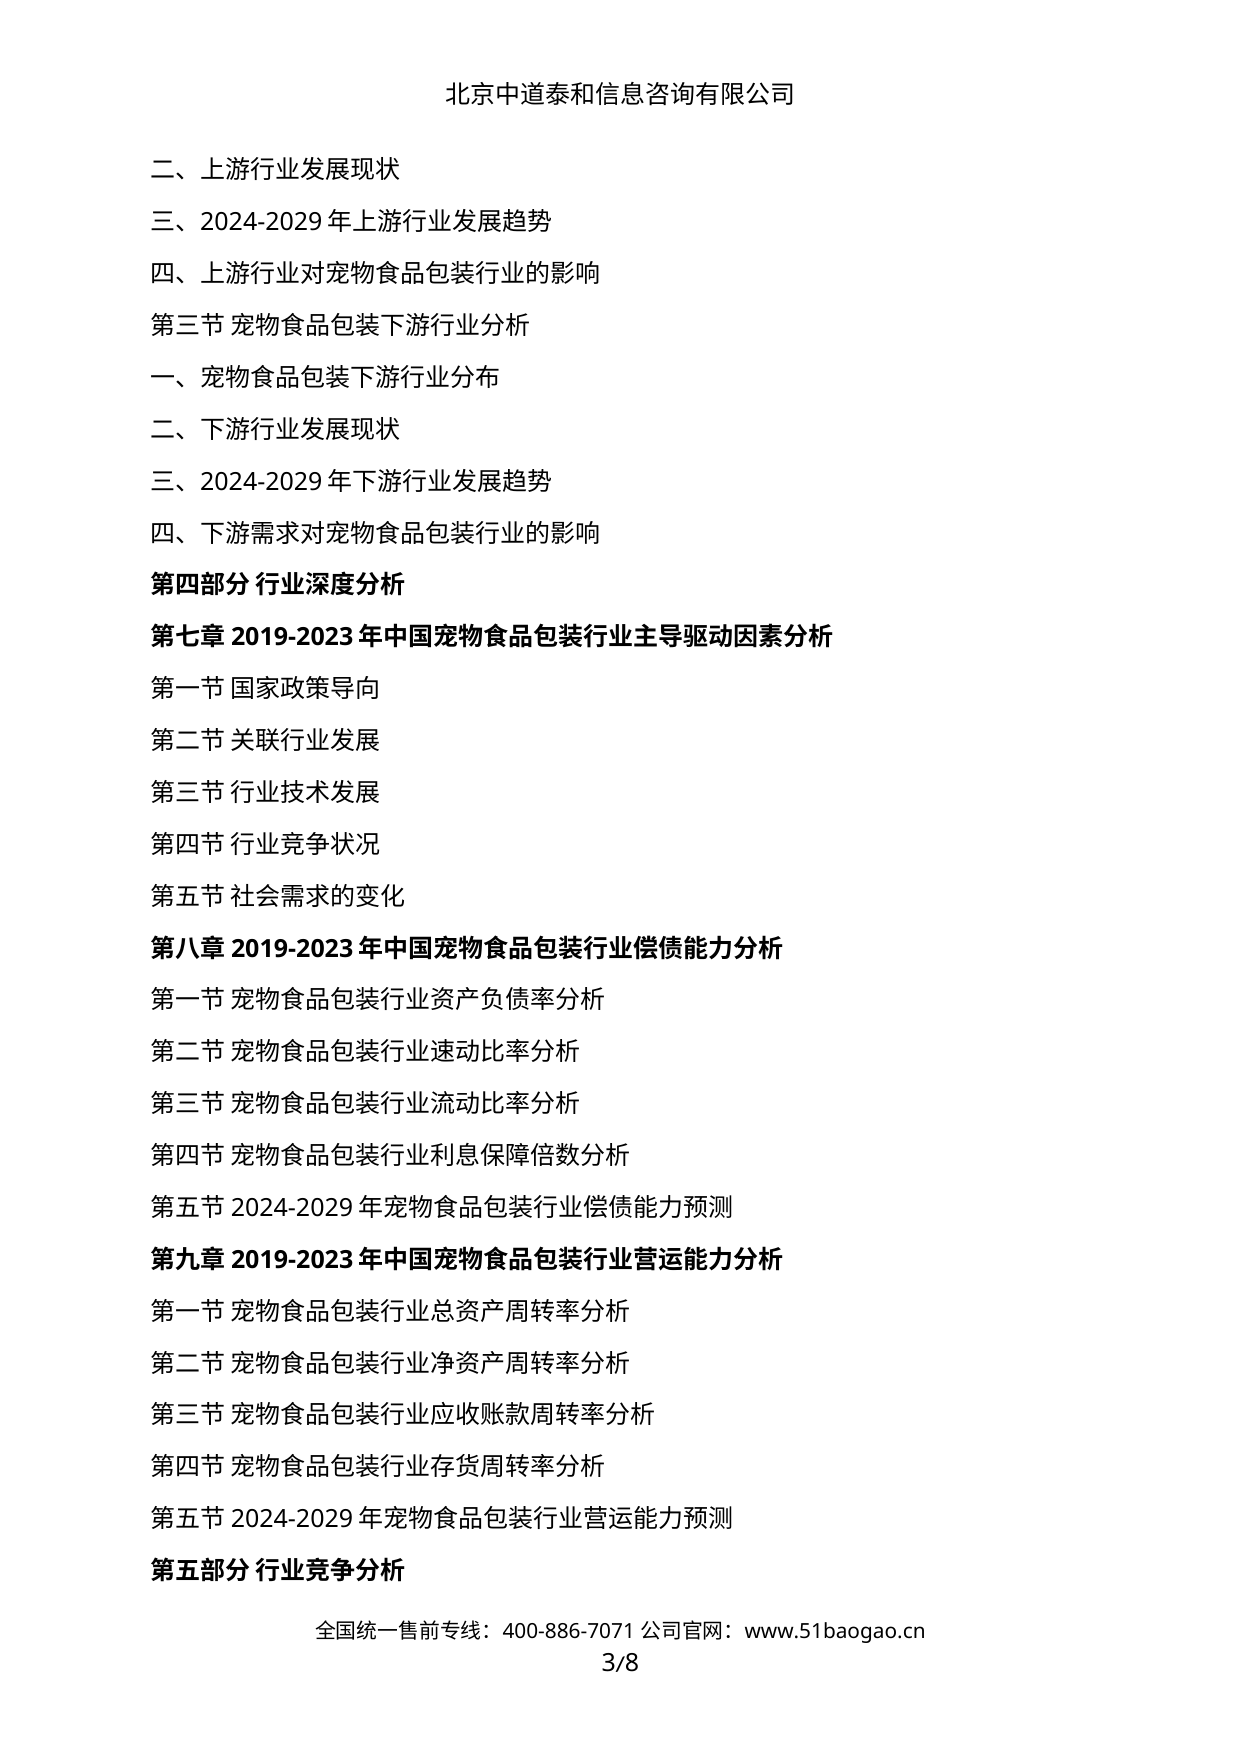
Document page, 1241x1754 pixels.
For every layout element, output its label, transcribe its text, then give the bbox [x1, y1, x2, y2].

text 第三节 行业技术发展 [150, 772, 1090, 809]
text 第四节 宠物食品包装行业利息保障倍数分析 [150, 1136, 1090, 1172]
text 第三节 宠物食品包装下游行业分析 [150, 306, 1090, 342]
text 三、2024-2029年下游行业发展趋势 [150, 461, 1090, 497]
text 第四节 宠物食品包装行业存货周转率分析 [150, 1447, 1090, 1483]
text 第五部分 行业竞争分析 [150, 1551, 1090, 1587]
text 四、上游行业对宠物食品包装行业的影响 [150, 254, 1090, 290]
text 第五节 2024-2029年宠物食品包装行业营运能力预测 [150, 1499, 1090, 1535]
text 第五节 2024-2029年宠物食品包装行业偿债能力预测 [150, 1187, 1090, 1224]
text 第二节 关联行业发展 [150, 721, 1090, 757]
text 第三节 宠物食品包装行业流动比率分析 [150, 1084, 1090, 1120]
text 第八章 2019-2023年中国宠物食品包装行业偿债能力分析 [150, 928, 1090, 964]
text 一、宠物食品包装下游行业分布 [150, 357, 1090, 394]
text 第七章 2019-2023年中国宠物食品包装行业主导驱动因素分析 [150, 617, 1090, 653]
text 四、下游需求对宠物食品包装行业的影响 [150, 513, 1090, 549]
text 第五节 社会需求的变化 [150, 876, 1090, 912]
text 第一节 宠物食品包装行业资产负债率分析 [150, 980, 1090, 1016]
text 第四部分 行业深度分析 [150, 565, 1090, 601]
text 第四节 行业竞争状况 [150, 824, 1090, 861]
text 三、2024-2029年上游行业发展趋势 [150, 202, 1090, 238]
text 二、上游行业发展现状 [150, 150, 1090, 186]
text 二、下游行业发展现状 [150, 409, 1090, 446]
text 第九章 2019-2023年中国宠物食品包装行业营运能力分析 [150, 1239, 1090, 1276]
text 第三节 宠物食品包装行业应收账款周转率分析 [150, 1395, 1090, 1431]
text 第二节 宠物食品包装行业速动比率分析 [150, 1032, 1090, 1068]
text 第一节 宠物食品包装行业总资产周转率分析 [150, 1291, 1090, 1327]
text 第二节 宠物食品包装行业净资产周转率分析 [150, 1343, 1090, 1379]
text 第一节 国家政策导向 [150, 669, 1090, 705]
